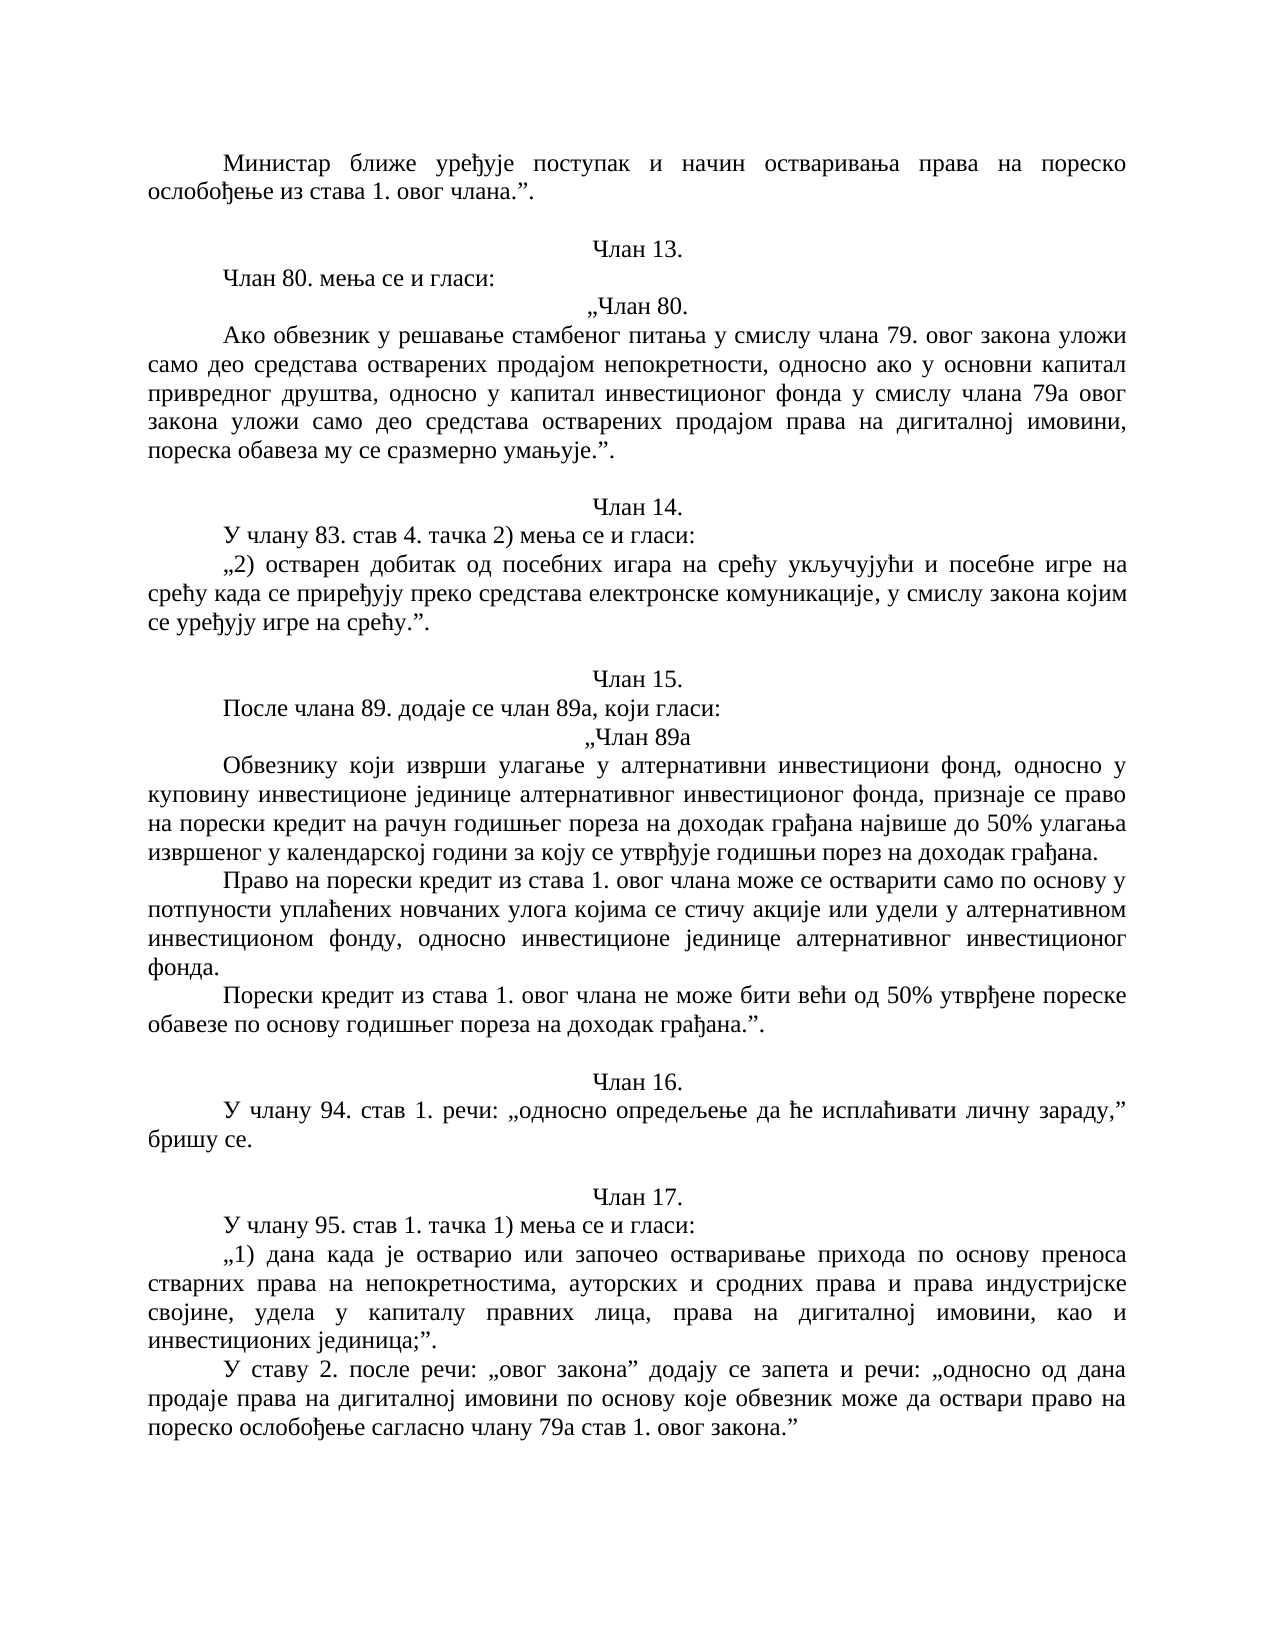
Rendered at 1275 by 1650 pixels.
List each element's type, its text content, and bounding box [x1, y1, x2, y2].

text Члан 13. [148, 234, 1127, 263]
text „2) остварен добитак од посебних игара на срећу укључујући и посебне игре на срећу када се приређују преко средстава електронске комуникације, у смислу закона којим се уређују игре на срећу.”. [148, 549, 1127, 636]
text „Члан 89а [148, 722, 1127, 751]
text Порески кредит из става 1. овог члана не може бити већи од 50% утврђене пореске обавезе по основу годишњег пореза на доходак грађана.”. [148, 981, 1127, 1038]
text Право на порески кредит из става 1. овог члана може се остварити само по основу у потпуности уплаћених новчаних улога којима се стичу акције или удели у алтернативном инвестиционом фонду, односно инвестиционе јединице алтернативног инвестиционог фонда. [148, 866, 1127, 981]
text Ако обвезник у решавање стамбеног питања у смислу члана 79. овог закона уложи само део средстава остварених продајом непокретности, односно ако у основни капитал привредног друштва, односно у капитал инвестиционог фонда у смислу члана 79а овог закона уложи само део средстава остварених продајом права на дигиталној имовини, пореска обавеза му се сразмерно умањује.”. [148, 320, 1127, 464]
text „Члан 80. [148, 291, 1127, 320]
text У члану 95. став 1. тачка 1) мења се и гласи: [148, 1211, 1127, 1239]
text Министар ближе уређује поступак и начин остваривања права на пореско ослобођење из става 1. овог члана.”. [148, 148, 1127, 205]
text У члану 94. став 1. речи: „односно опредељење да ће исплаћивати личну зараду,” бришу се. [148, 1096, 1127, 1153]
text Члан 15. [148, 664, 1127, 693]
text Члан 14. [148, 492, 1127, 521]
text „1) дана када је остварио или започео остваривање прихода по основу преноса стварних права на непокретностима, ауторских и сродних права и права индустријске својине, удела у капиталу правних лица, права на дигиталној имовини, као и инвестиционих јединица;”. [148, 1239, 1127, 1354]
text Члан 80. мења се и гласи: [148, 263, 1127, 291]
text У члану 83. став 4. тачка 2) мења се и гласи: [148, 521, 1127, 549]
text Члан 17. [148, 1182, 1127, 1211]
text Обвезнику који изврши улагање у алтернативни инвестициони фонд, односно у куповину инвестиционе јединице алтернативног инвестиционог фонда, признаје се право на порески кредит на рачун годишњег пореза на доходак грађана највише до 50% улагања извршеног у календарској години за коју се утврђује годишњи порез на доходак грађана. [148, 751, 1127, 866]
text Члан 16. [148, 1067, 1127, 1096]
text После члана 89. додаје се члан 89а, који гласи: [148, 693, 1127, 722]
text У ставу 2. после речи: „овог закона” додају се запета и речи: „односно од дана продаје права на дигиталној имовини по основу које обвезник може да оствари право на пореско ослобођење сагласно члану 79а став 1. овог закона.” [148, 1354, 1127, 1441]
